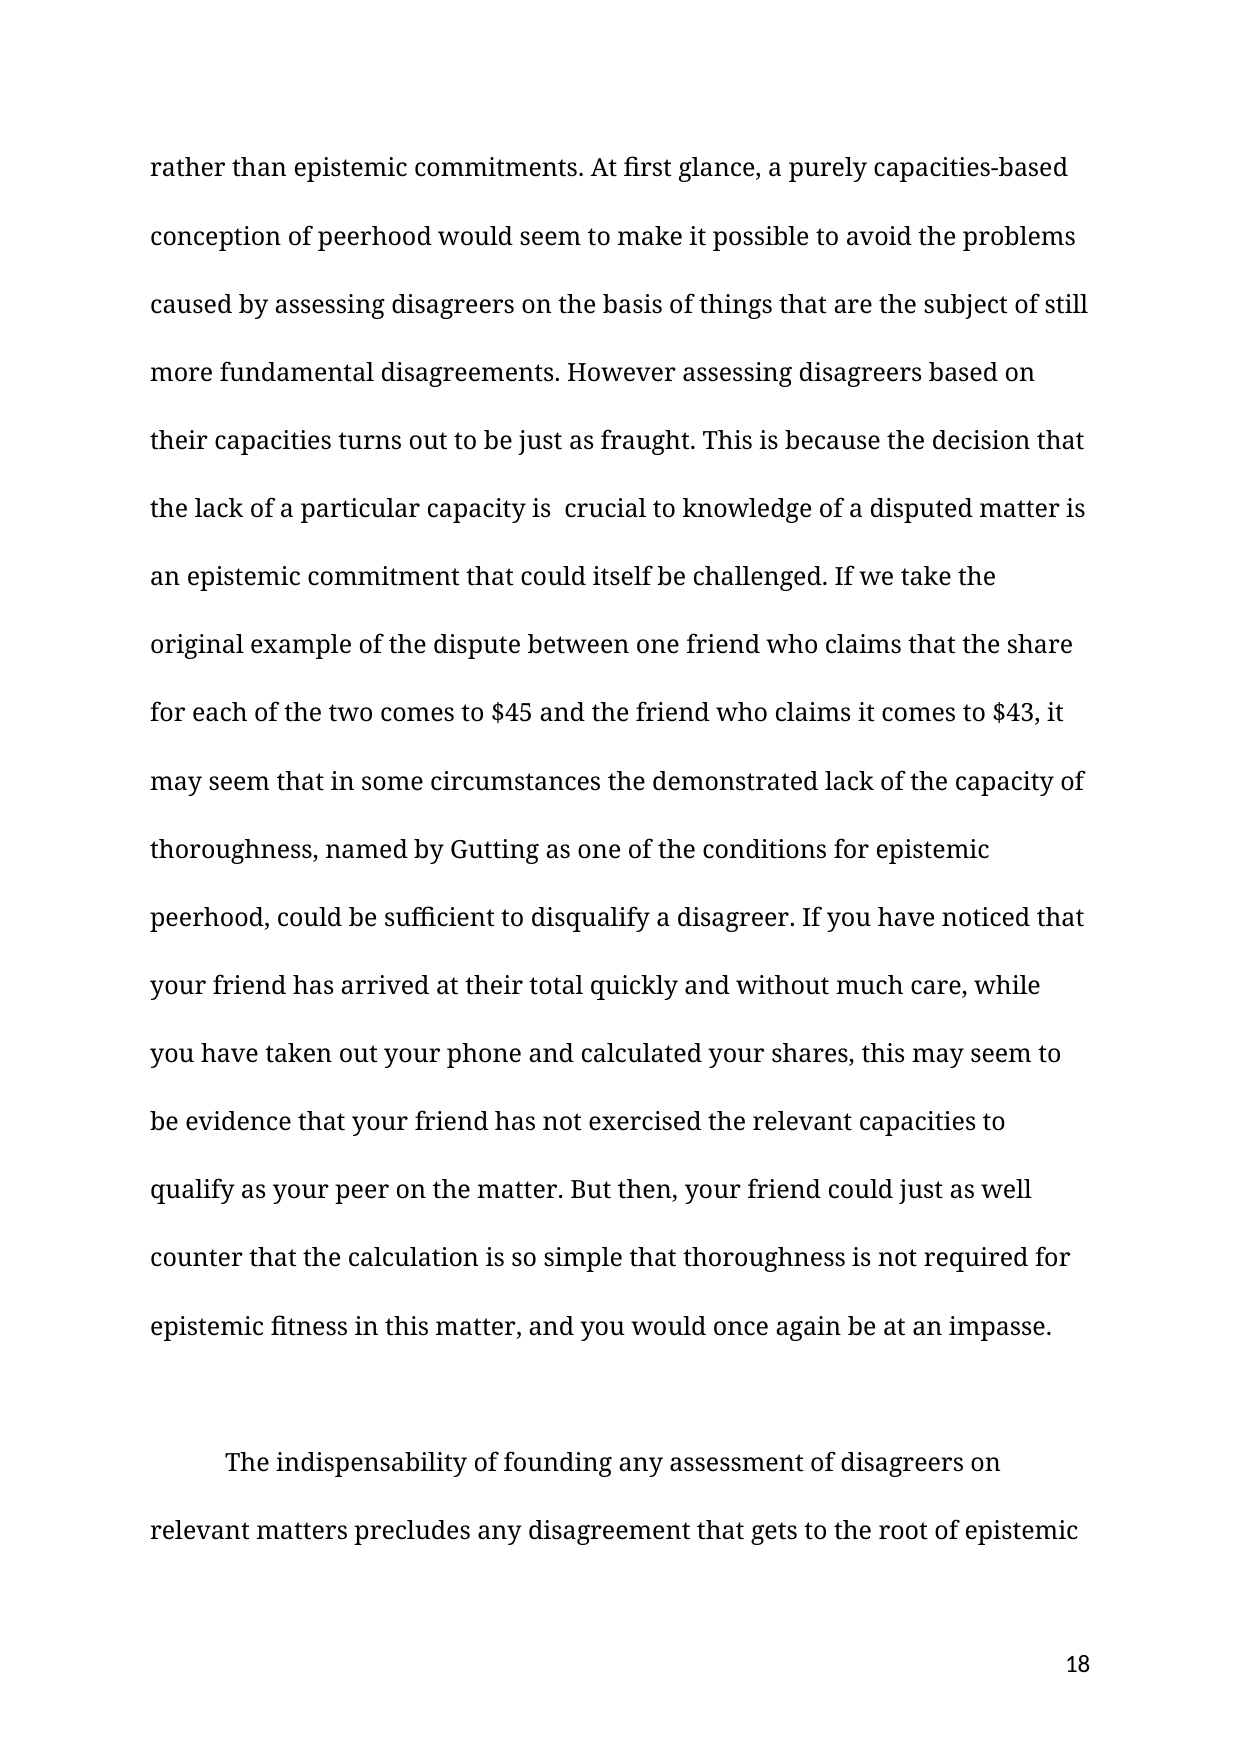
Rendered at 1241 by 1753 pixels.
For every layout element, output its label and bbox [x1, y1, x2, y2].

text [150, 1444, 1090, 1547]
text [150, 150, 1090, 1342]
